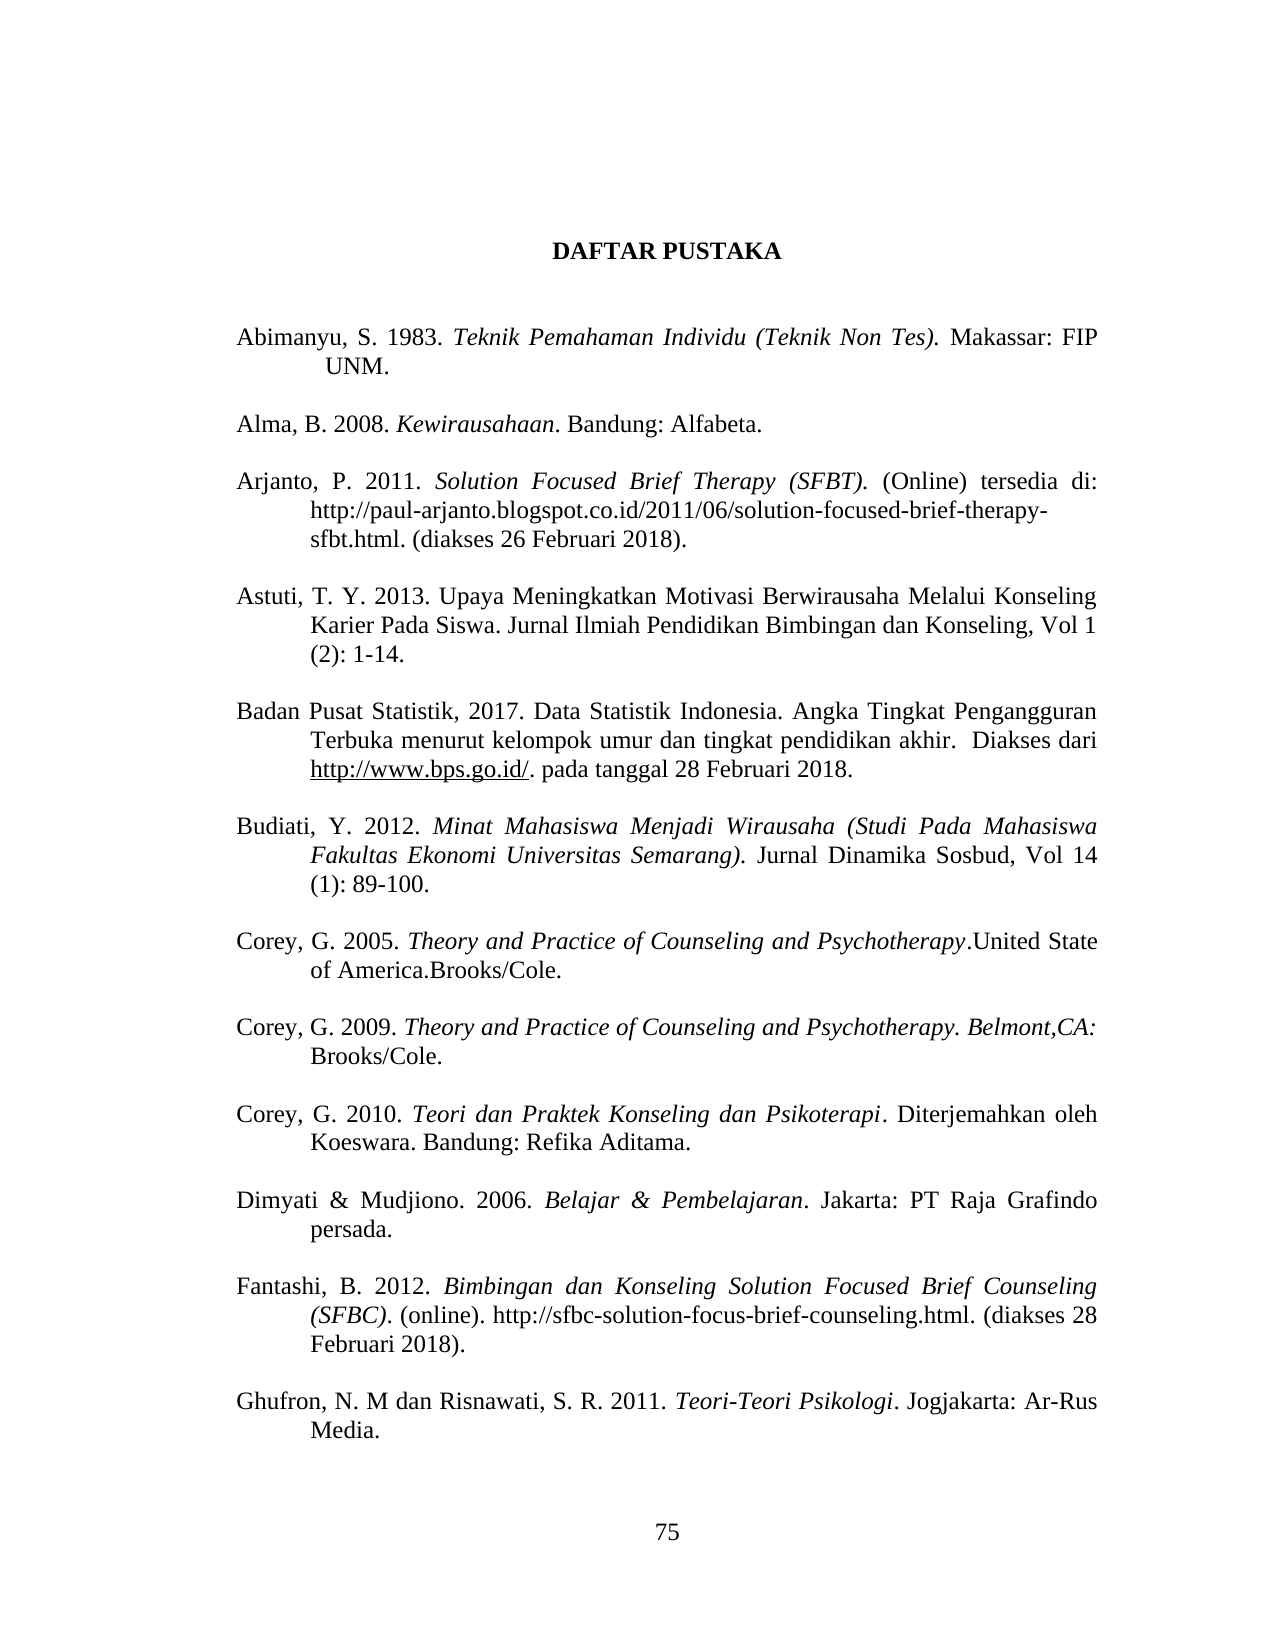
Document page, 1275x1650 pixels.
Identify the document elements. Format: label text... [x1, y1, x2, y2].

text Alma, B. 2008. Kewirausahaan. Bandung: Alfabeta. [236, 409, 1098, 437]
text Corey, G. 2005. Theory and Practice of Counseling and Psychotherapy.United State of America.Brooks/Cole. [236, 926, 1098, 984]
text Dimyati & Mudjiono. 2006. Belajar & Pembelajaran. Jakarta: PT Raja Grafindo persada. [236, 1185, 1098, 1242]
text Arjanto, P. 2011. Solution Focused Brief Therapy (SFBT). (Online) tersedia di: http://paul-arjanto.blogspot.co.id/2011/06/solution-focused-brief-therapy-sfbt.html. (diakses 26 Februari 2018). [236, 466, 1098, 552]
text Abimanyu, S. 1983. Teknik Pemahaman Individu (Teknik Non Tes). Makassar: FIP UNM. [236, 322, 1098, 380]
text Corey, G. 2010. Teori dan Praktek Konseling dan Psikoterapi. Diterjemahkan oleh Koeswara. Bandung: Refika Aditama. [236, 1099, 1098, 1156]
text DAFTAR PUSTAKA [236, 236, 1098, 265]
text Corey, G. 2009. Theory and Practice of Counseling and Psychotherapy. Belmont,CA: Brooks/Cole. [236, 1012, 1098, 1070]
text Astuti, T. Y. 2013. Upaya Meningkatkan Motivasi Berwirausaha Melalui Konseling Karier Pada Siswa. Jurnal Ilmiah Pendidikan Bimbingan dan Konseling, Vol 1 (2): 1-14. [236, 581, 1098, 667]
text Badan Pusat Statistik, 2017. Data Statistik Indonesia. Angka Tingkat Pengangguran Terbuka menurut kelompok umur dan tingkat pendidikan akhir. Diakses dari http://www.bps.go.id/. pada tanggal 28 Februari 2018. [236, 696, 1098, 782]
text Fantashi, B. 2012. Bimbingan dan Konseling Solution Focused Brief Counseling (SFBC). (online). http://sfbc-solution-focus-brief-counseling.html. (diakses 28 Februari 2018). [236, 1271, 1098, 1357]
text Ghufron, N. M dan Risnawati, S. R. 2011. Teori-Teori Psikologi. Jogjakarta: Ar-Rus Media. [236, 1386, 1098, 1444]
text Budiati, Y. 2012. Minat Mahasiswa Menjadi Wirausaha (Studi Pada Mahasiswa Fakultas Ekonomi Universitas Semarang). Jurnal Dinamika Sosbud, Vol 14 (1): 89-100. [236, 811, 1098, 897]
